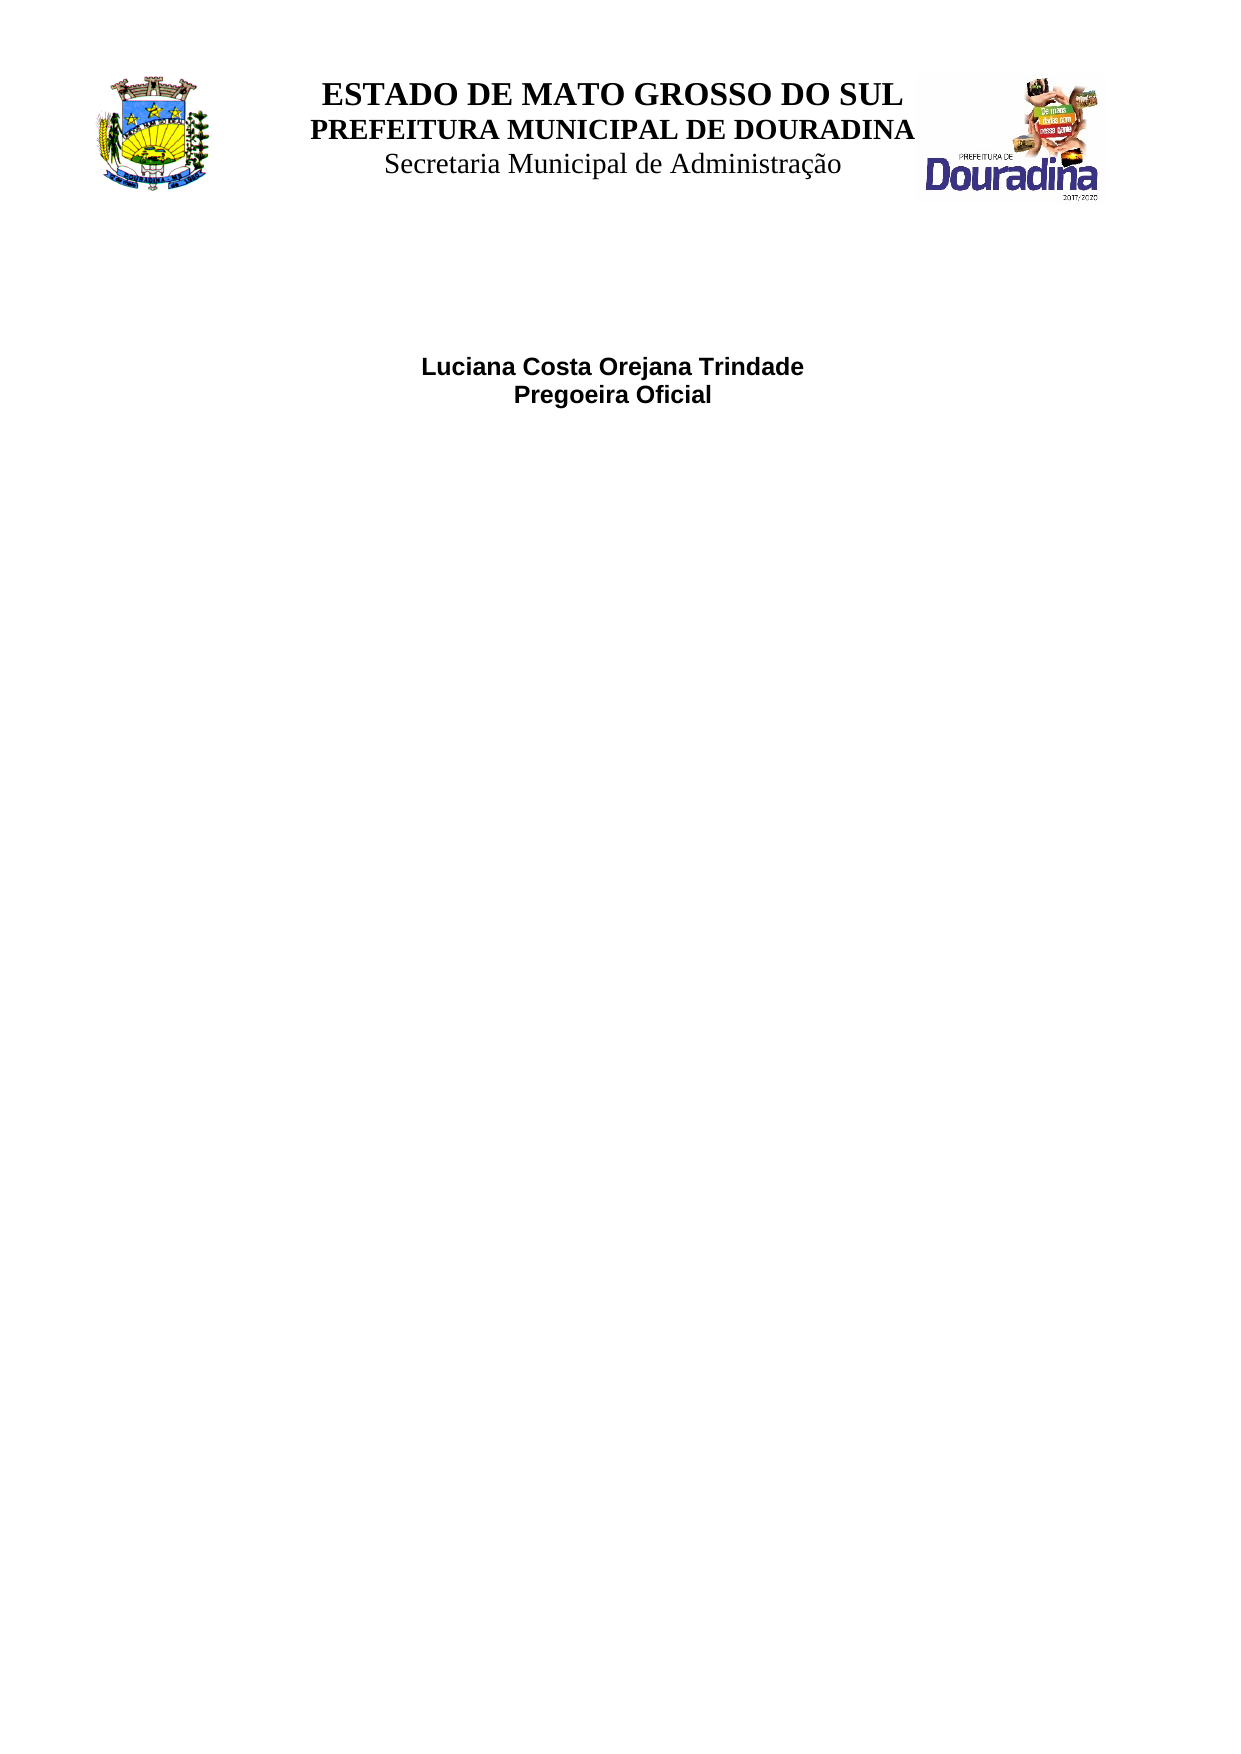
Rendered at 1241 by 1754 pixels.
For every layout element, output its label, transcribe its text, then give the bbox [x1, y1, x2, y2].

picture [915, 74, 1108, 204]
picture [86, 63, 218, 201]
text Pregoeira Oficial [118, 381, 1107, 409]
text Luciana Costa Orejana Trindade [118, 352, 1107, 381]
